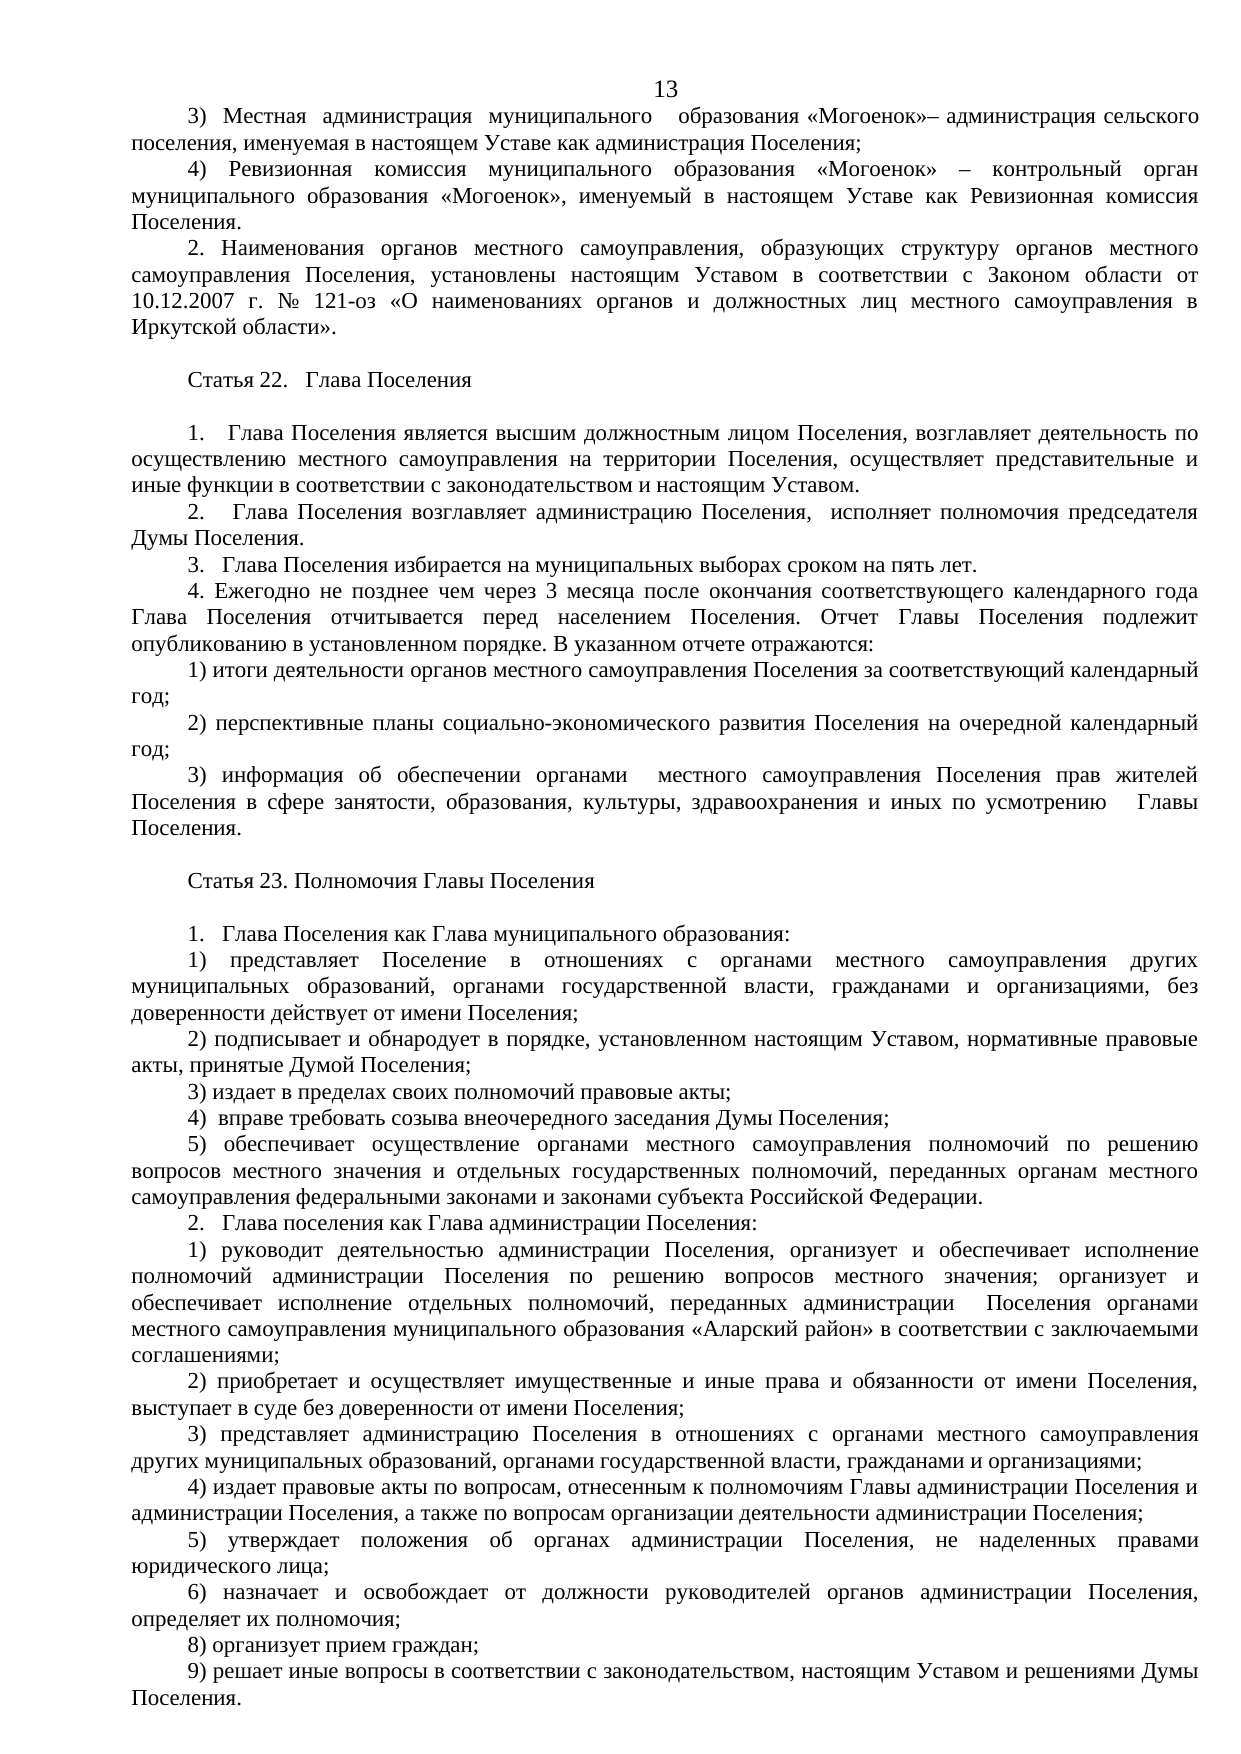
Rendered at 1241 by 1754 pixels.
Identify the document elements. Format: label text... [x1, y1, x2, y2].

text 5) утверждает положения об органах администрации Поселения, не наделенных правами юридического лица; [131, 1526, 1201, 1578]
text 3) издает в пределах своих полномочий правовые акты; [131, 1078, 1200, 1104]
text 2. Глава Поселения возглавляет администрацию Поселения, исполняет полномочия председателя Думы Поселения. [131, 498, 1200, 551]
text 4. Ежегодно не позднее чем через 3 месяца после окончания соответствующего календарного года Глава Поселения отчитывается перед населением Поселения. Отчет Главы Поселения подлежит опубликованию в установленном порядке. В указанном отчете отражаются: [131, 577, 1200, 656]
text 3. Глава Поселения избирается на муниципальных выборах сроком на пять лет. [131, 551, 1200, 577]
text 3) Местная администрация муниципального образования «Могоенок»– администрация сельского поселения, именуемая в настоящем Уставе как администрация Поселения; [131, 103, 1200, 155]
text 2) приобретает и осуществляет имущественные и иные права и обязанности от имени Поселения, выступает в суде без доверенности от имени Поселения; [131, 1368, 1201, 1420]
text 1) представляет Поселение в отношениях с органами местного самоуправления других муниципальных образований, органами государственной власти, гражданами и организациями, без доверенности действует от имени Поселения; [131, 946, 1200, 1025]
text 3) представляет администрацию Поселения в отношениях с органами местного самоуправления других муниципальных образований, органами государственной власти, гражданами и организациями; [131, 1420, 1201, 1473]
text 6) назначает и освобождает от должности руководителей органов администрации Поселения, определяет их полномочия; [131, 1578, 1201, 1631]
text 5) обеспечивает осуществление органами местного самоуправления полномочий по решению вопросов местного значения и отдельных государственных полномочий, переданных органам местного самоуправления федеральными законами и законами субъекта Российской Федерации. [131, 1130, 1200, 1209]
text 1. Глава Поселения как Глава муниципального образования: [131, 919, 1200, 946]
text 1) итоги деятельности органов местного самоуправления Поселения за соответствующий календарный год; [131, 656, 1200, 709]
text 2) подписывает и обнародует в порядке, установленном настоящим Уставом, нормативные правовые акты, принятые Думой Поселения; [131, 1025, 1200, 1078]
text 4) вправе требовать созыва внеочередного заседания Думы Поселения; [131, 1104, 1200, 1130]
text 2. Глава поселения как Глава администрации Поселения: [131, 1209, 1200, 1236]
text 1) руководит деятельностью администрации Поселения, организует и обеспечивает исполнение полномочий администрации Поселения по решению вопросов местного значения; организует и обеспечивает исполнение отдельных полномочий, переданных администрации Поселения органами местного самоуправления муниципального образования «Аларский район» в соответствии с заключаемыми соглашениями; [131, 1236, 1201, 1368]
text 1. Глава Поселения является высшим должностным лицом Поселения, возглавляет деятельность по осуществлению местного самоуправления на территории Поселения, осуществляет представительные и иные функции в соответствии с законодательством и настоящим Уставом. [131, 419, 1200, 498]
text Статья 23. Полномочия Главы Поселения [131, 867, 1200, 893]
text 2) перспективные планы социально-экономического развития Поселения на очередной календарный год; [131, 709, 1200, 761]
text Статья 22. Глава Поселения [131, 366, 1200, 392]
text 3) информация об обеспечении органами местного самоуправления Поселения прав жителей Поселения в сфере занятости, образования, культуры, здравоохранения и иных по усмотрению Главы Поселения. [131, 761, 1200, 841]
text 8) организует прием граждан; [131, 1631, 1201, 1657]
text 2. Наименования органов местного самоуправления, образующих структуру органов местного самоуправления Поселения, установлены настоящим Уставом в соответствии с Законом области от 10.12.2007 г. № 121-оз «О наименованиях органов и должностных лиц местного самоуправления в Иркутской области». [131, 234, 1200, 340]
text 4) издает правовые акты по вопросам, отнесенным к полномочиям Главы администрации Поселения и администрации Поселения, а также по вопросам организации деятельности администрации Поселения; [131, 1473, 1201, 1526]
text 4) Ревизионная комиссия муниципального образования «Могоенок» – контрольный орган муниципального образования «Могоенок», именуемый в настоящем Уставе как Ревизионная комиссия Поселения. [131, 155, 1200, 234]
text 9) решает иные вопросы в соответствии с законодательством, настоящим Уставом и решениями Думы Поселения. [131, 1657, 1200, 1710]
